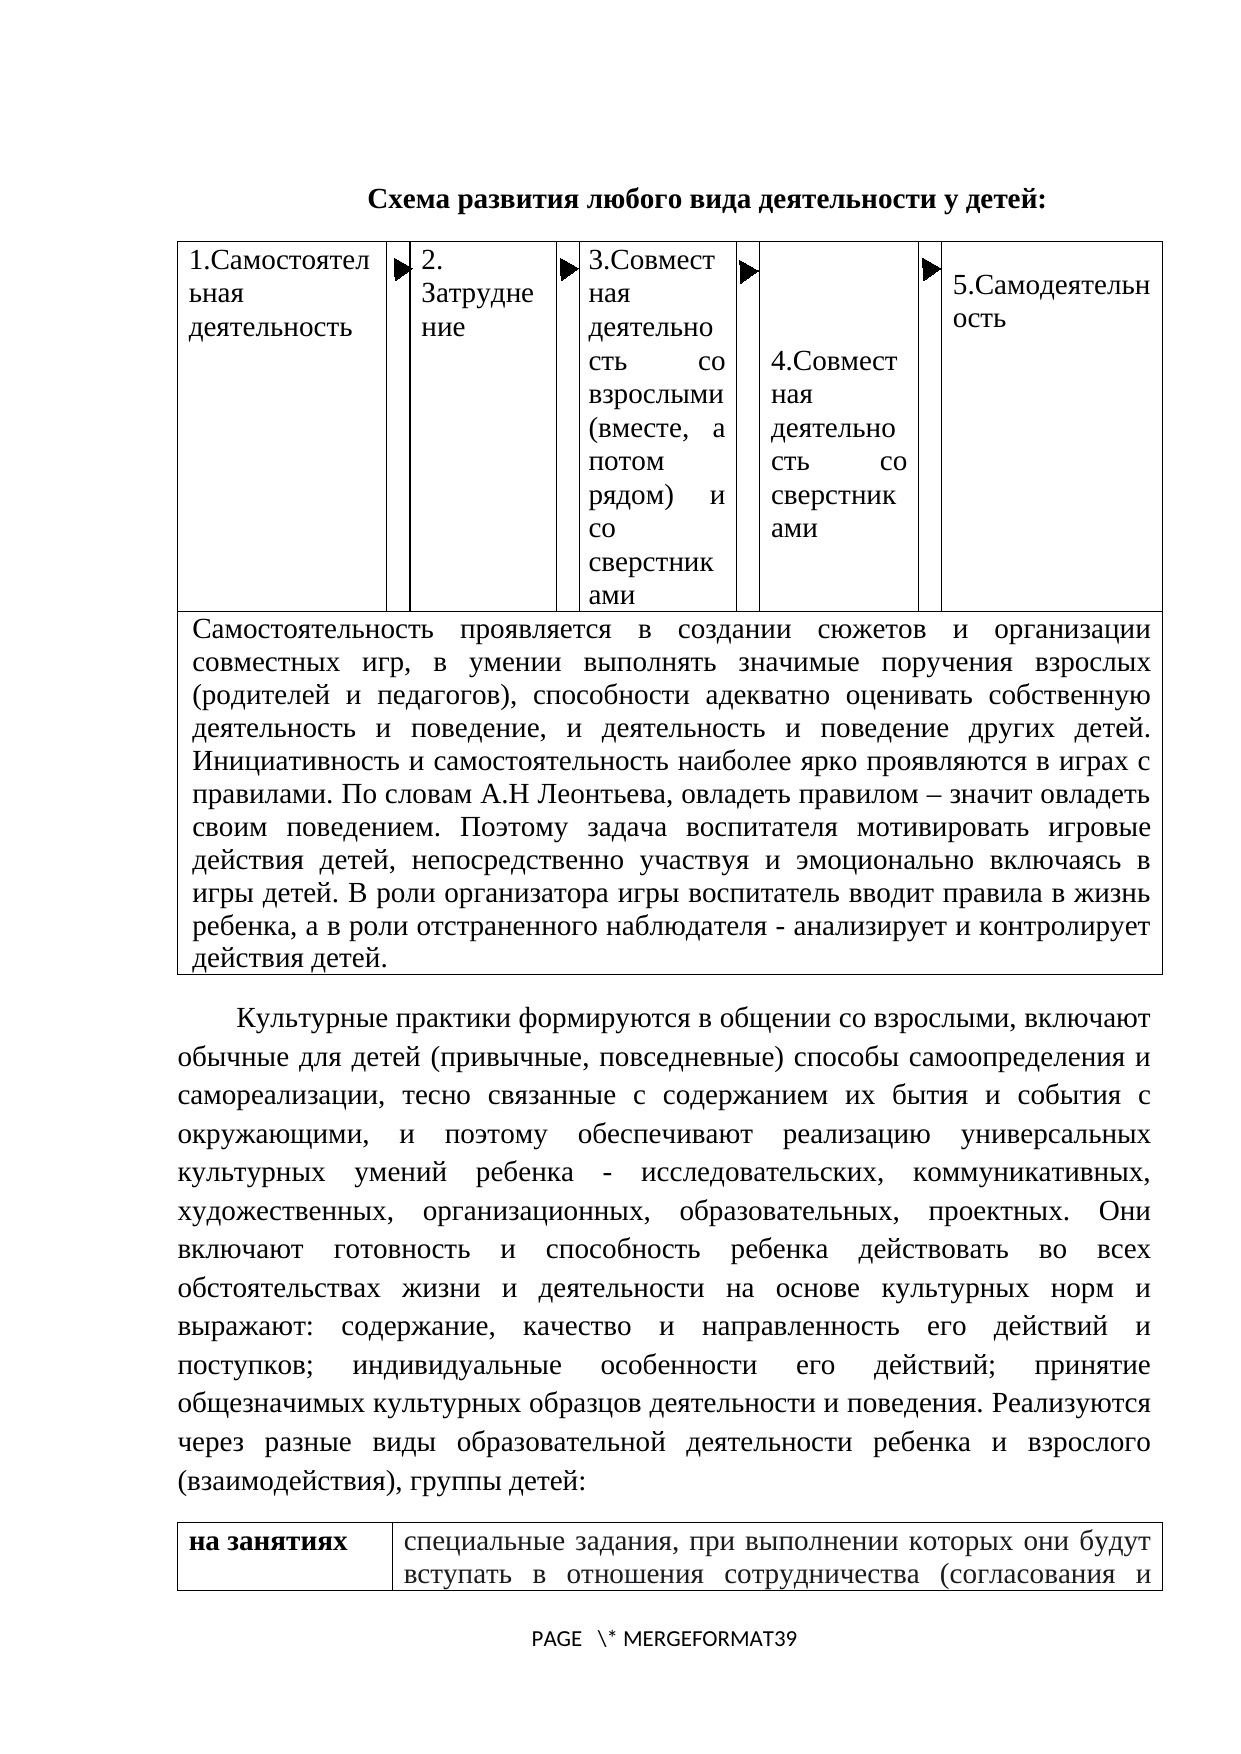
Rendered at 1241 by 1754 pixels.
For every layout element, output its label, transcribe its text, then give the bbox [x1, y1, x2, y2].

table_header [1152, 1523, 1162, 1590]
table_header 3.Совместная деятельность со взрослыми (вместе, а потом рядом) и со сверстниками [580, 242, 736, 611]
table_header 2. Затруднение [411, 242, 556, 611]
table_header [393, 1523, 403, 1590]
table_header [737, 242, 759, 611]
table_header 5.Самодеятельность [942, 242, 1162, 611]
table_header [919, 242, 941, 611]
table_header 1.Самостоятельная деятельность [178, 242, 386, 611]
text Схема развития любого вида деятельности у детей: [263, 182, 1152, 215]
table_header [387, 242, 409, 611]
text Культурные практики формируются в общении со взрослыми, включают обычные для детей (привычные, повседневные) способы самоопределения и самореализации, тесно связанные с содержанием их бытия и события с окружающими, и поэтому обеспечивают реализацию универсальных культурных умений ребенка - исследовательских, коммуникативных, художественных, организационных, образовательных, проектных. Они включают готовность и способность ребенка действовать во всех обстоятельствах жизни и деятельности на основе культурных норм и выражают: содержание, качество и направленность его действий и поступков; индивидуальные особенности его действий; принятие общезначимых культурных образцов деятельности и поведения. Реализуются через разные виды образовательной деятельности ребенка и взрослого (взаимодействия), группы детей: [177, 1000, 1152, 1496]
table_cell Самостоятельность проявляется в создании сюжетов и организации совместных игр, в умении выполнять значимые поручения взрослых (родителей и педагогов), способности адекватно оценивать собственную деятельность и поведение, и деятельность и поведение других детей. Инициативность и самостоятельность наиболее ярко проявляются в играх с правилами. По словам А.Н Леонтьева, овладеть правилом – значит овладеть своим поведением. Поэтому задача воспитателя мотивировать игровые действия детей, непосредственно участвуя и эмоционально включаясь в игры детей. В роли организатора игры воспитатель вводит правила в жизнь ребенка, а в роли отстраненного наблюдателя - анализирует и контролирует действия детей. [178, 612, 1162, 974]
table_header [557, 242, 579, 611]
table_header на занятиях [178, 1523, 392, 1590]
table_header 4.Совместная деятельность со сверстниками [760, 242, 918, 611]
